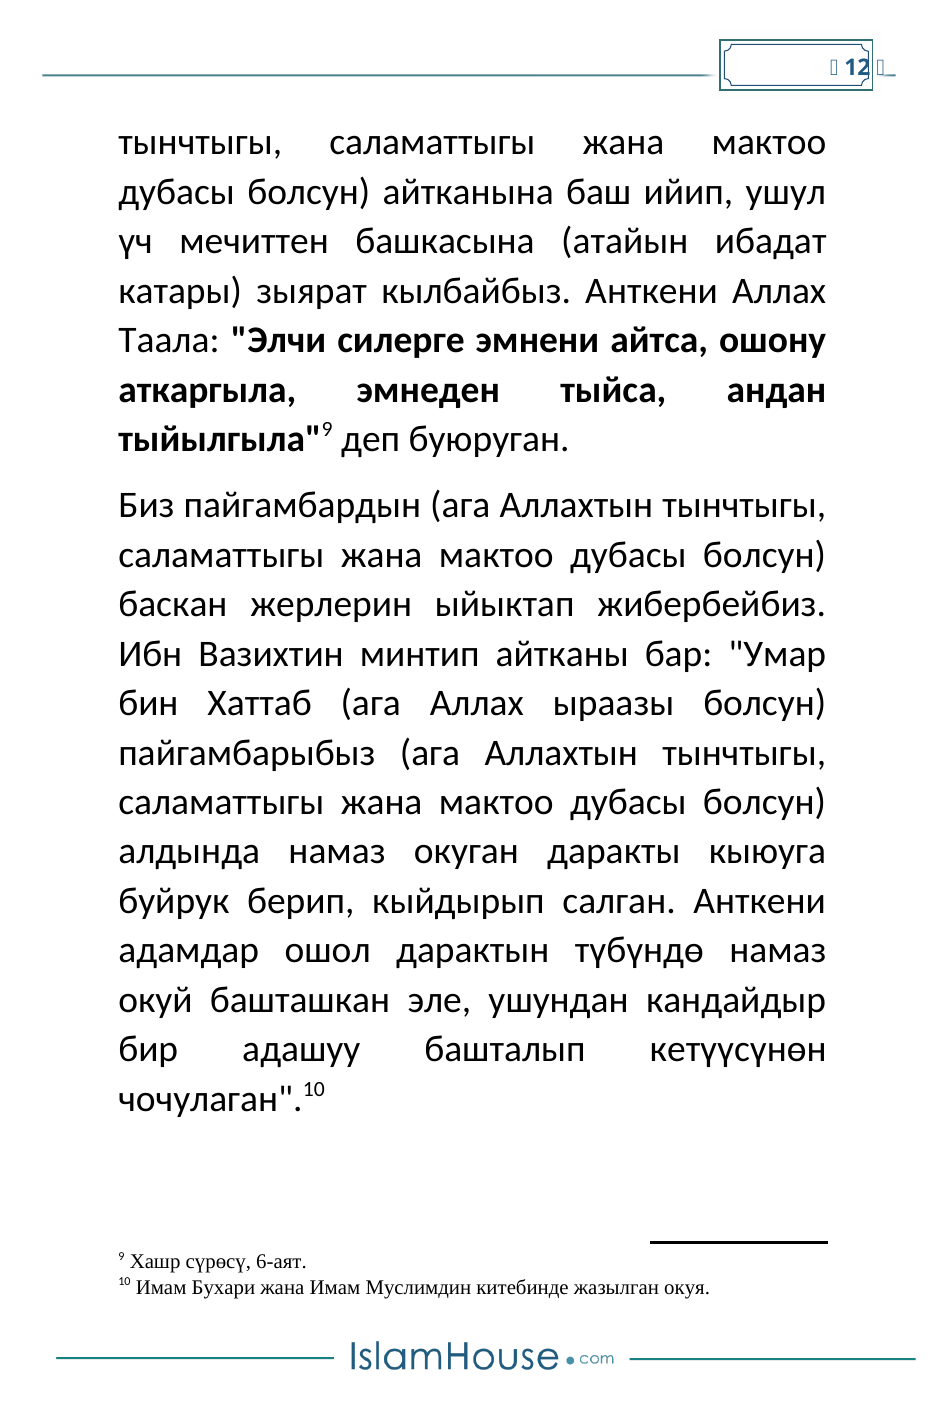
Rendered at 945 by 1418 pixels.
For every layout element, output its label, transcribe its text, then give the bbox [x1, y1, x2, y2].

picture [48, 1335, 334, 1376]
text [118, 118, 827, 461]
picture [342, 1336, 916, 1377]
text Биз пайгамбардын (ага Аллахтын тынчтыгы, саламаттыгы жана мактоо дубасы болсун) баскан жерлерин ыйыктап жибербейбиз. Ибн Вазихтин минтип айтканы бар: "Умар бин Хаттаб (ага Аллах ыраазы болсун) пайгамбарыбыз (ага Аллахтын тынчтыгы, саламаттыгы жана мактоо дубасы болсун) алдында намаз окуган даракты кыюуга буйрук берип, кыйдырып салган. Анткени адамдар ошол дарактын түбүндө намаз окуй башташкан эле, ушундан кандайдыр бир адашуу башталып кетүүсүнөн чочулаган". [118, 481, 827, 1121]
